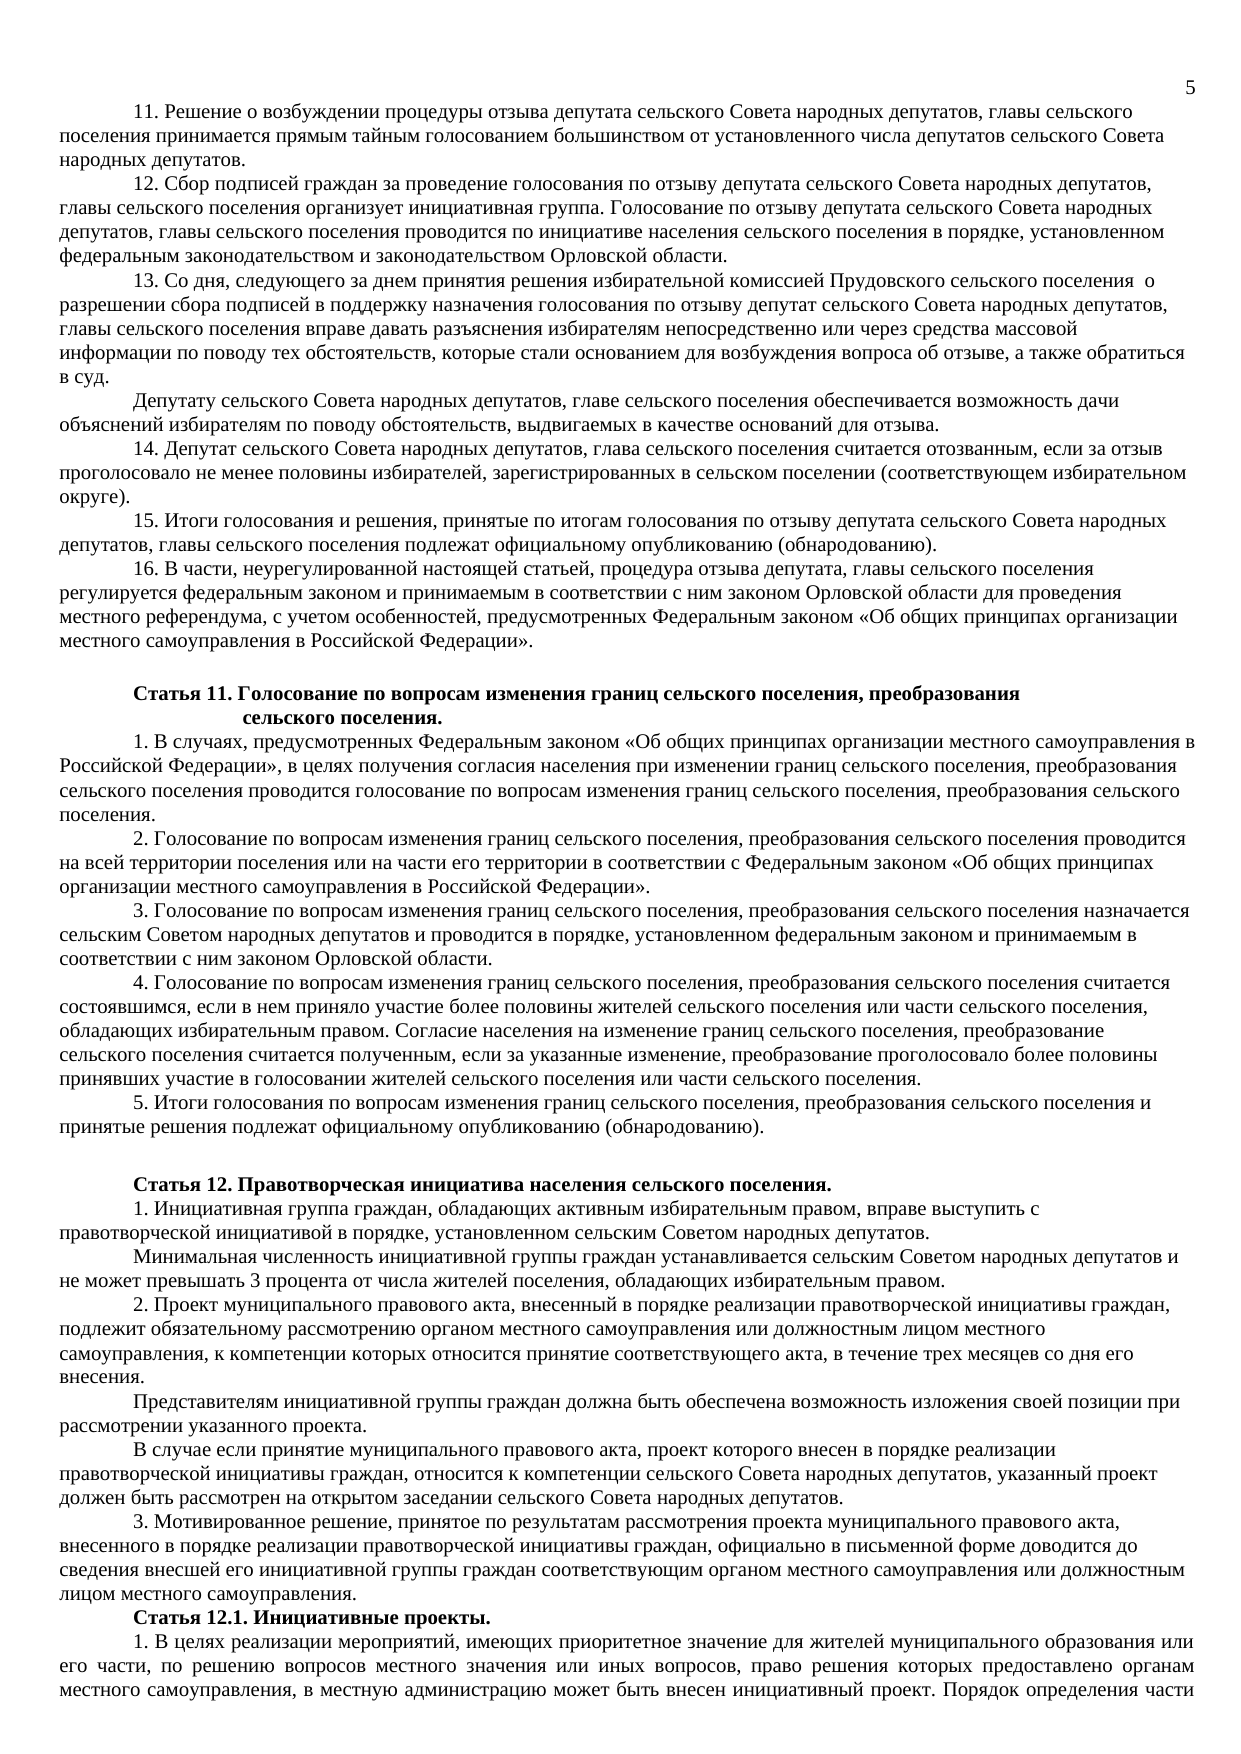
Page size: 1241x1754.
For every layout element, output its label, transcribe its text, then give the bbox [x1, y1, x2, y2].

text 12. Сбор подписей граждан за проведение голосования по отзыву депутата сельского Совета народных депутатов, главы сельского поселения организует инициативная группа. Голосование по отзыву депутата сельского Совета народных депутатов, главы сельского поселения проводится по инициативе населения сельского поселения в порядке, установленном федеральным законодательством и законодательством Орловской области. [59, 171, 1196, 267]
text 11. Решение о возбуждении процедуры отзыва депутата сельского Совета народных депутатов, главы сельского поселения принимается прямым тайным голосованием большинством от установленного числа депутатов сельского Совета народных депутатов. [59, 99, 1196, 171]
text Статья 12. Правотворческая инициатива населения сельского поселения. [59, 1172, 1196, 1196]
text 5. Итоги голосования по вопросам изменения границ сельского поселения, преобразования сельского поселения и принятые решения подлежат официальному опубликованию (обнародованию). [59, 1090, 1196, 1138]
text 1. Инициативная группа граждан, обладающих активным избирательным правом, вправе выступить с правотворческой инициативой в порядке, установленном сельским Советом народных депутатов. [59, 1196, 1196, 1244]
text Статья 12.1. Инициативные проекты. [59, 1605, 1196, 1629]
text 14. Депутат сельского Совета народных депутатов, глава сельского поселения считается отозванным, если за отзыв проголосовало не менее половины избирателей, зарегистрированных в сельском поселении (соответствующем избирательном округе). [59, 436, 1196, 508]
text 16. В части, неурегулированной настоящей статьей, процедура отзыва депутата, главы сельского поселения регулируется федеральным законом и принимаемым в соответствии с ним законом Орловской области для проведения местного референдума, с учетом особенностей, предусмотренных Федеральным законом «Об общих принципах организации местного самоуправления в Российской Федерации». [59, 556, 1196, 652]
text 2. Проект муниципального правового акта, внесенный в порядке реализации правотворческой инициативы граждан, подлежит обязательному рассмотрению органом местного самоуправления или должностным лицом местного самоуправления, к компетенции которых относится принятие соответствующего акта, в течение трех месяцев со дня его внесения. [59, 1292, 1196, 1388]
text 3. Голосование по вопросам изменения границ сельского поселения, преобразования сельского поселения назначается сельским Советом народных депутатов и проводится в порядке, установленном федеральным законом и принимаемым в соответствии с ним законом Орловской области. [59, 898, 1196, 970]
text В случае если принятие муниципального правового акта, проект которого внесен в порядке реализации правотворческой инициативы граждан, относится к компетенции сельского Совета народных депутатов, указанный проект должен быть рассмотрен на открытом заседании сельского Совета народных депутатов. [59, 1437, 1196, 1509]
text Статья 11. Голосование по вопросам изменения границ сельского поселения, преобразования [59, 681, 1196, 705]
text 1. В случаях, предусмотренных Федеральным законом «Об общих принципах организации местного самоуправления в Российской Федерации», в целях получения согласия населения при изменении границ сельского поселения, преобразования сельского поселения проводится голосование по вопросам изменения границ сельского поселения, преобразования сельского поселения. [59, 729, 1196, 826]
text 13. Со дня, следующего за днем принятия решения избирательной комиссией Прудовского сельского поселения о разрешении сбора подписей в поддержку назначения голосования по отзыву депутат сельского Совета народных депутатов, главы сельского поселения вправе давать разъяснения избирателям непосредственно или через средства массовой информации по поводу тех обстоятельств, которые стали основанием для возбуждения вопроса об отзыве, а также обратиться в суд. [59, 267, 1196, 388]
text Депутату сельского Совета народных депутатов, главе сельского поселения обеспечивается возможность дачи объяснений избирателям по поводу обстоятельств, выдвигаемых в качестве оснований для отзыва. [59, 388, 1196, 436]
text Представителям инициативной группы граждан должна быть обеспечена возможность изложения своей позиции при рассмотрении указанного проекта. [59, 1388, 1196, 1437]
text 2. Голосование по вопросам изменения границ сельского поселения, преобразования сельского поселения проводится на всей территории поселения или на части его территории в соответствии с Федеральным законом «Об общих принципах организации местного самоуправления в Российской Федерации». [59, 826, 1196, 898]
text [59, 1629, 1196, 1701]
text 4. Голосование по вопросам изменения границ сельского поселения, преобразования сельского поселения считается состоявшимся, если в нем приняло участие более половины жителей сельского поселения или части сельского поселения, обладающих избирательным правом. Согласие населения на изменение границ сельского поселения, преобразование сельского поселения считается полученным, если за указанные изменение, преобразование проголосовало более половины принявших участие в голосовании жителей сельского поселения или части сельского поселения. [59, 970, 1196, 1090]
text сельского поселения. [59, 705, 1196, 729]
text 15. Итоги голосования и решения, принятые по итогам голосования по отзыву депутата сельского Совета народных депутатов, главы сельского поселения подлежат официальному опубликованию (обнародованию). [59, 508, 1196, 556]
text Минимальная численность инициативной группы граждан устанавливается сельским Советом народных депутатов и не может превышать 3 процента от числа жителей поселения, обладающих избирательным правом. [59, 1244, 1196, 1292]
text 3. Мотивированное решение, принятое по результатам рассмотрения проекта муниципального правового акта, внесенного в порядке реализации правотворческой инициативы граждан, официально в письменной форме доводится до сведения внесшей его инициативной группы граждан соответствующим органом местного самоуправления или должностным лицом местного самоуправления. [59, 1509, 1196, 1605]
